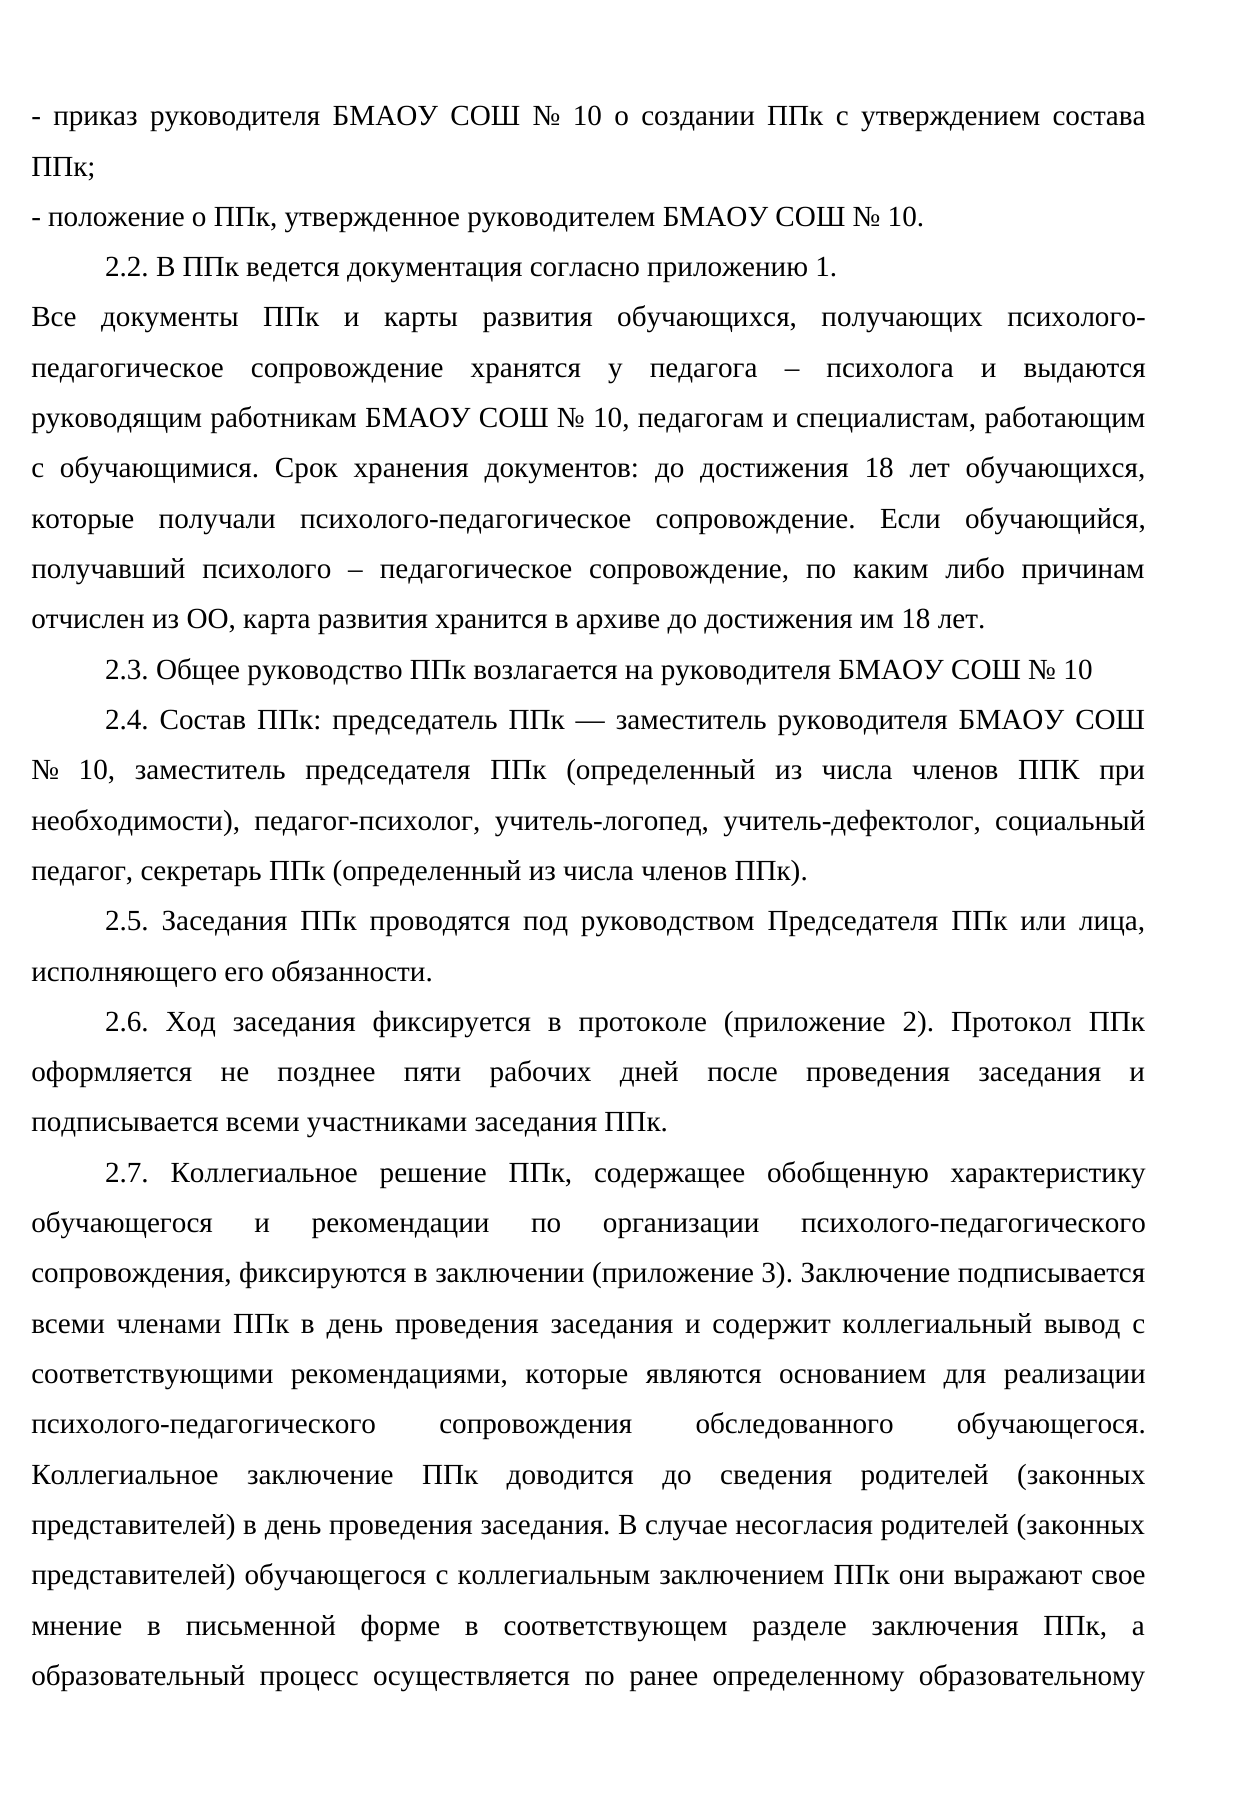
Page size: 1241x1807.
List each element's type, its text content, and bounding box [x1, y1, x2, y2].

text Все документы ППк и карты развития обучающихся, получающих психолого-педагогическое сопровождение хранятся у педагога – психолога и выдаются руководящим работникам БМАОУ СОШ № 10, педагогам и специалистам, работающим с обучающимися. Срок хранения документов: до достижения 18 лет обучающихся, которые получали психолого-педагогическое сопровождение. Если обучающийся, получавший психолого – педагогическое сопровождение, по каким либо причинам отчислен из ОО, карта развития хранится в архиве до достижения им 18 лет. [31, 299, 1146, 635]
text 2.5. Заседания ППк проводятся под руководством Председателя ППк или лица, исполняющего его обязанности. [31, 903, 1146, 987]
text - приказ руководителя БМАОУ СОШ № 10 о создании ППк с утверждением состава ППк; [31, 98, 1146, 182]
text - положение о ППк, утвержденное руководителем БМАОУ СОШ № 10. [31, 199, 1146, 232]
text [31, 1155, 1146, 1692]
text 2.2. В ППк ведется документация согласно приложению 1. [31, 249, 1146, 283]
text 2.6. Ход заседания фиксируется в протоколе (приложение 2). Протокол ППк оформляется не позднее пяти рабочих дней после проведения заседания и подписывается всеми участниками заседания ППк. [31, 1004, 1146, 1138]
text 2.3. Общее руководство ППк возлагается на руководителя БМАОУ СОШ № 10 [31, 652, 1146, 685]
text 2.4. Состав ППк: председатель ППк — заместитель руководителя БМАОУ СОШ № 10, заместитель председателя ППк (определенный из числа членов ППК при необходимости), педагог-психолог, учитель-логопед, учитель-дефектолог, социальный педагог, секретарь ППк (определенный из числа членов ППк). [31, 702, 1146, 887]
